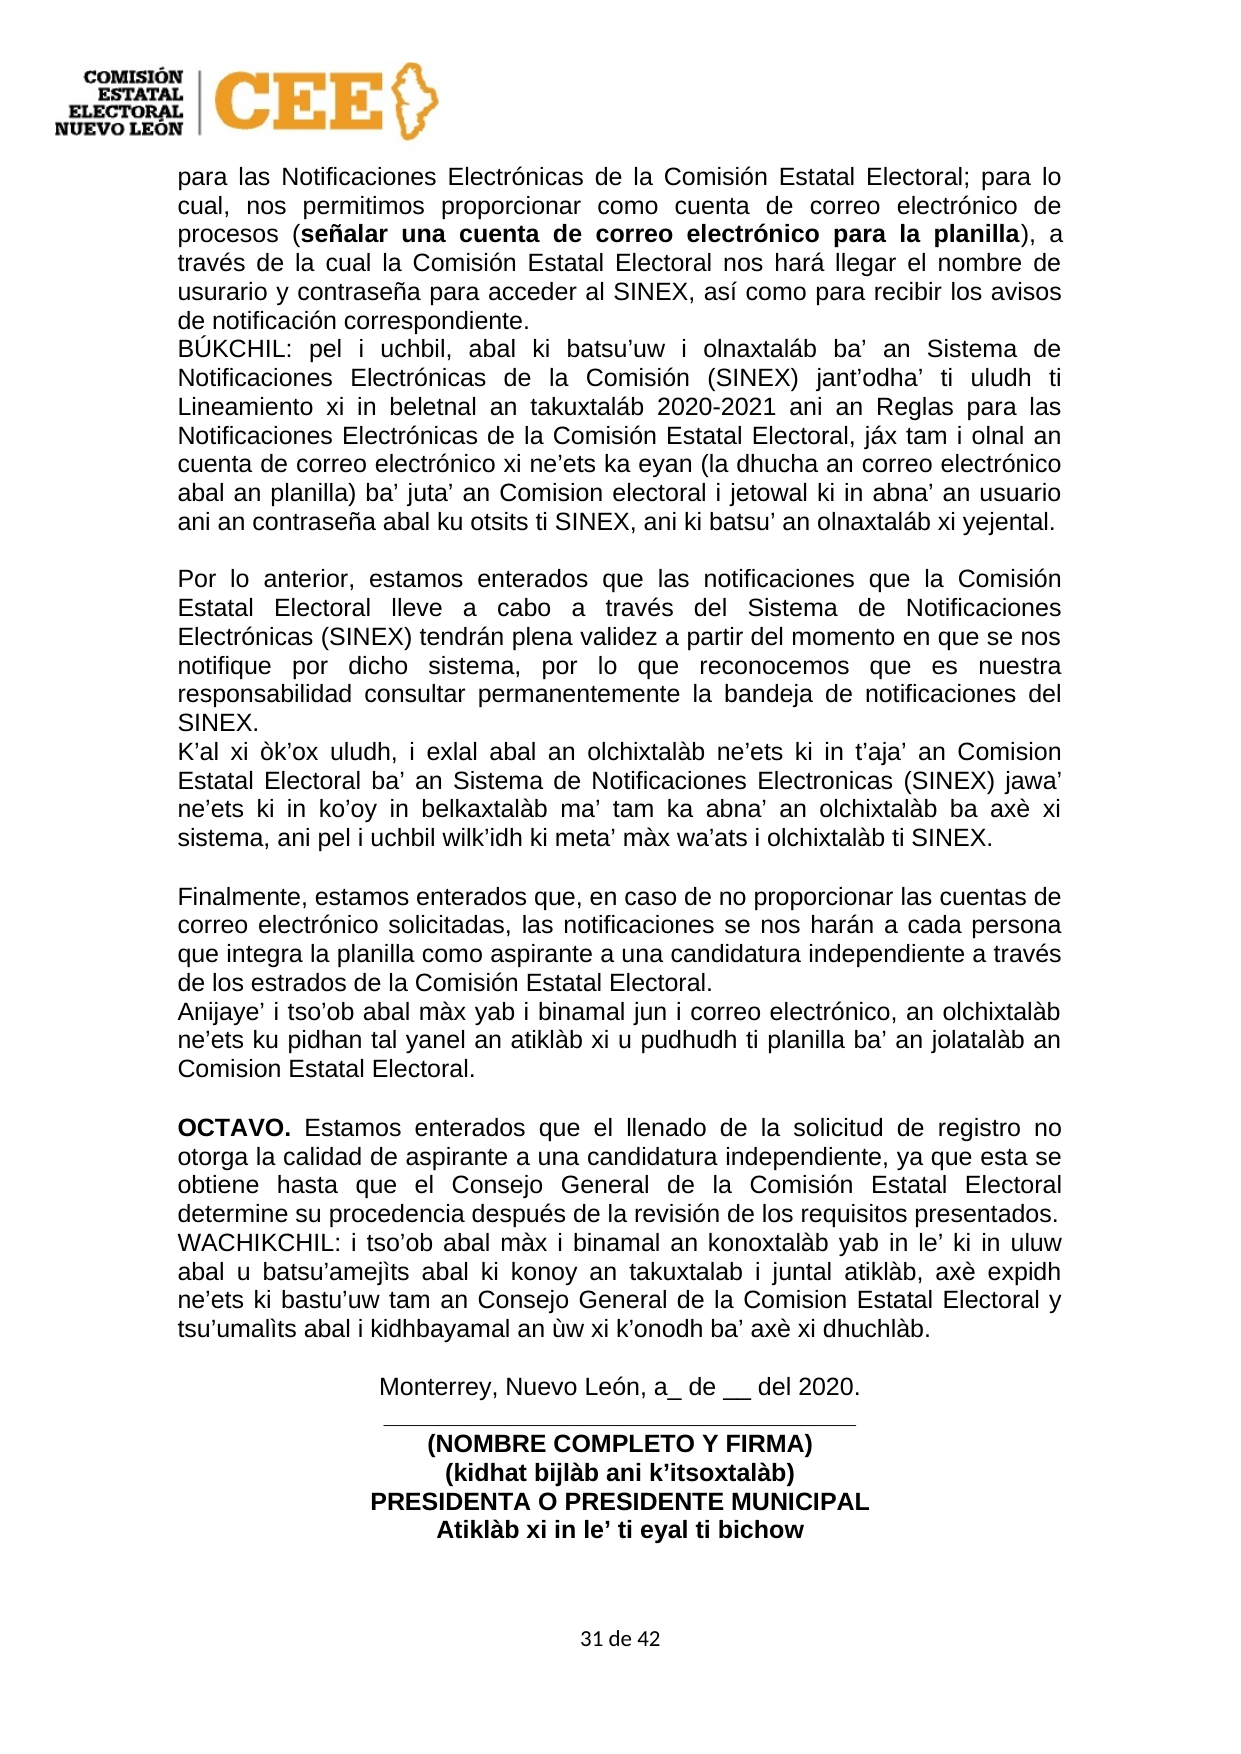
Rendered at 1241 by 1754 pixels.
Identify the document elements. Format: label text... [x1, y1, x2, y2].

text OCTAVO. Estamos enterados que el llenado de la solicitud de registro no otorga la calidad de aspirante a una candidatura independiente, ya que esta se obtiene hasta que el Consejo General de la Comisión Estatal Electoral determine su procedencia después de la revisión de los requisitos presentados. [177, 1113, 1063, 1228]
text (NOMBRE COMPLETO Y FIRMA) [177, 1429, 1063, 1458]
text Atiklàb xi in le’ ti eyal ti bichow [177, 1515, 1063, 1544]
text PRESIDENTA O PRESIDENTE MUNICIPAL [177, 1487, 1063, 1515]
picture [55, 62, 475, 183]
text __________________________________ [177, 1400, 1063, 1429]
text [177, 162, 1063, 334]
text Por lo anterior, estamos enterados que las notificaciones que la Comisión Estatal Electoral lleve a cabo a través del Sistema de Notificaciones Electrónicas (SINEX) tendrán plena validez a partir del momento en que se nos notifique por dicho sistema, por lo que reconocemos que es nuestra responsabilidad consultar permanentemente la bandeja de notificaciones del SINEX. [177, 564, 1063, 737]
text Anijaye’ i tso’ob abal màx yab i binamal jun i correo electrónico, an olchixtalàb ne’ets ku pidhan tal yanel an atiklàb xi u pudhudh ti planilla ba’ an jolatalàb an Comision Estatal Electoral. [177, 997, 1063, 1083]
text BÚKCHIL: pel i uchbil, abal ki batsu’uw i olnaxtaláb ba’ an Sistema de Notificaciones Electrónicas de la Comisión (SINEX) jant’odha’ ti uludh ti Lineamiento xi in beletnal an takuxtaláb 2020-2021 ani an Reglas para las Notificaciones Electrónicas de la Comisión Estatal Electoral, jáx tam i olnal an cuenta de correo electrónico xi ne’ets ka eyan (la dhucha an correo electrónico abal an planilla) ba’ juta’ an Comision electoral i jetowal ki in abna’ an usuario ani an contraseña abal ku otsits ti SINEX, ani ki batsu’ an olnaxtaláb xi yejental. [177, 334, 1063, 536]
text (kidhat bijlàb ani k’itsoxtalàb) [177, 1458, 1063, 1487]
text Monterrey, Nuevo León, a_ de __ del 2020. [177, 1372, 1063, 1400]
text K’al xi òk’ox uludh, i exlal abal an olchixtalàb ne’ets ki in t’aja’ an Comision Estatal Electoral ba’ an Sistema de Notificaciones Electronicas (SINEX) jawa’ ne’ets ki in ko’oy in belkaxtalàb ma’ tam ka abna’ an olchixtalàb ba axè xi sistema, ani pel i uchbil wilk’idh ki meta’ màx wa’ats i olchixtalàb ti SINEX. [177, 737, 1063, 852]
text WACHIKCHIL: i tso’ob abal màx i binamal an konoxtalàb yab in le’ ki in uluw abal u batsu’amejìts abal ki konoy an takuxtalab i juntal atiklàb, axè expidh ne’ets ki bastu’uw tam an Consejo General de la Comision Estatal Electoral y tsu’umalìts abal i kidhbayamal an ùw xi k’onodh ba’ axè xi dhuchlàb. [177, 1228, 1063, 1343]
text Finalmente, estamos enterados que, en caso de no proporcionar las cuentas de correo electrónico solicitadas, las notificaciones se nos harán a cada persona que integra la planilla como aspirante a una candidatura independiente a través de los estrados de la Comisión Estatal Electoral. [177, 882, 1063, 997]
